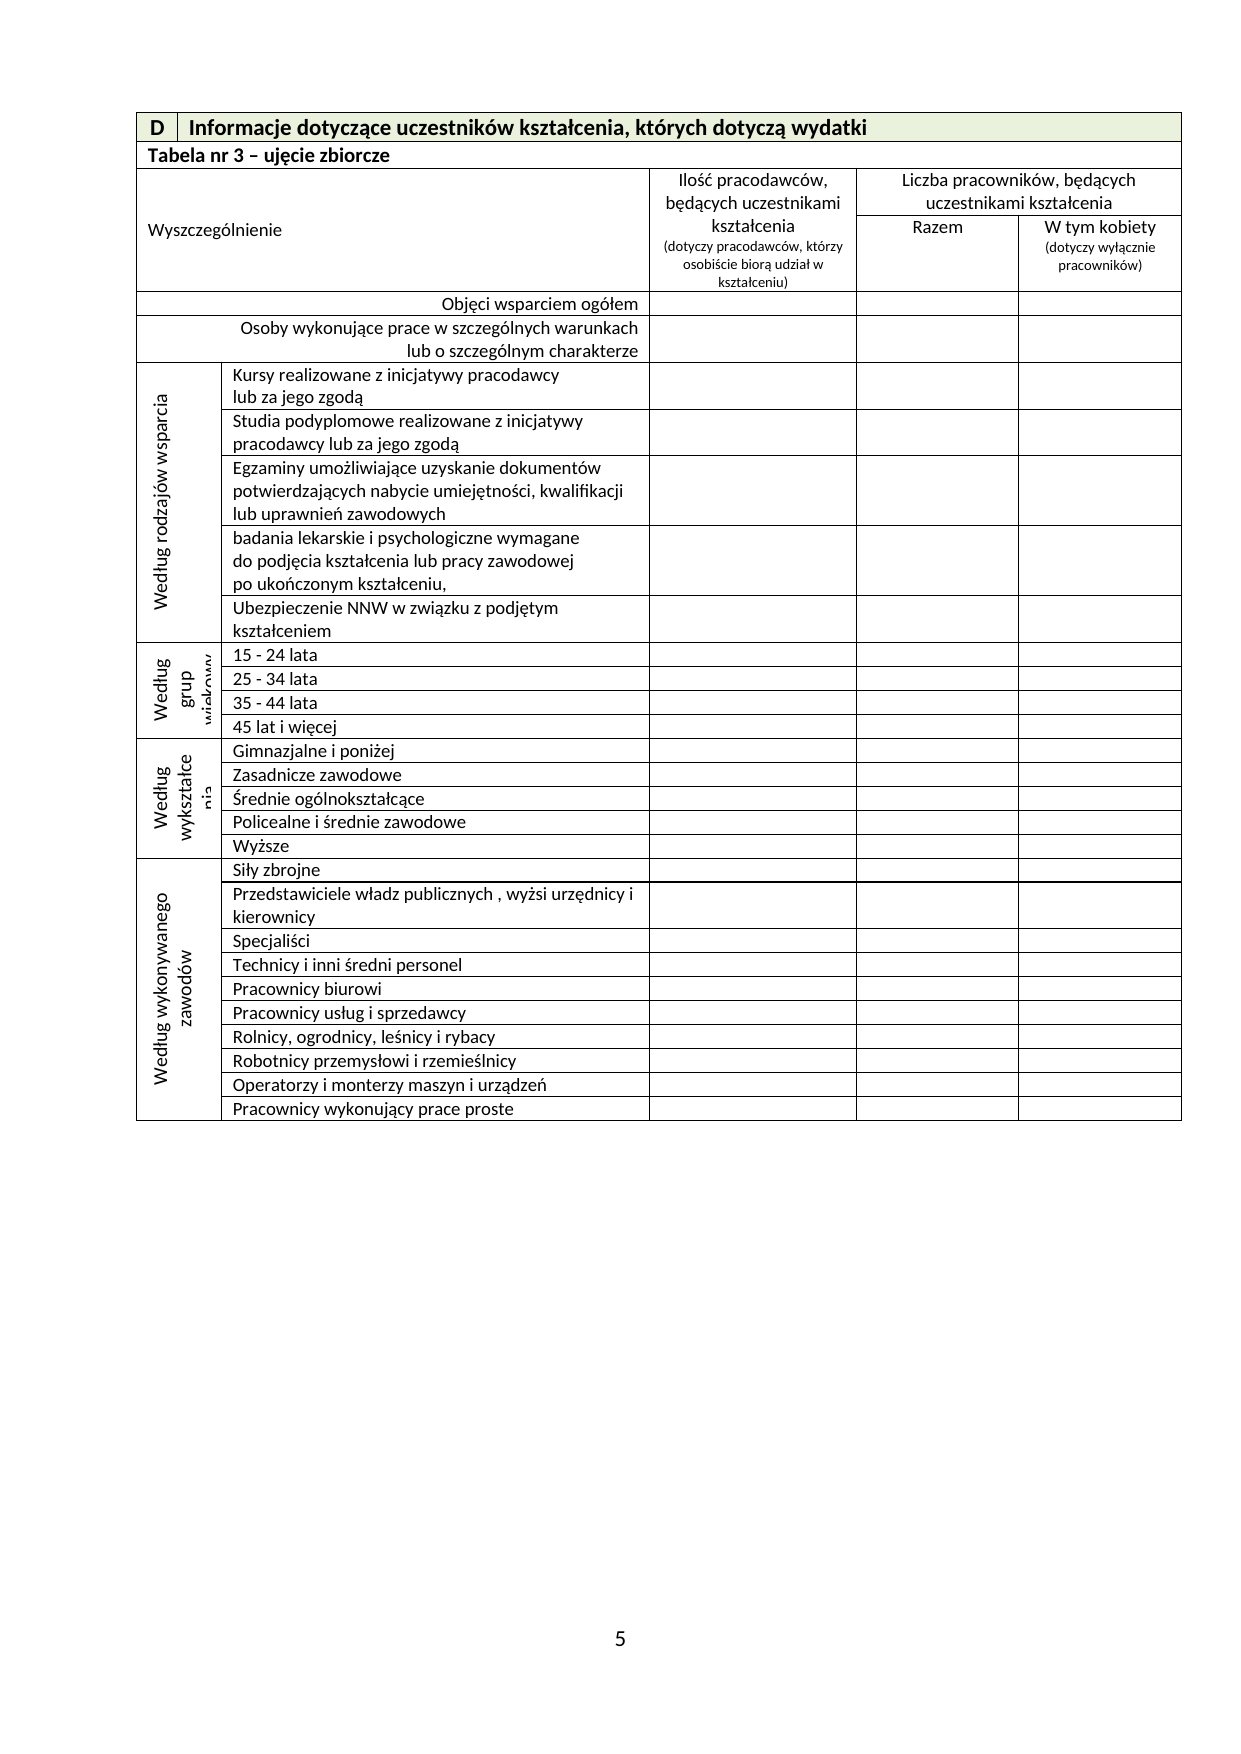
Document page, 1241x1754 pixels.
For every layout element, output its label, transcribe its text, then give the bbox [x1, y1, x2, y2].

table_cell [1019, 363, 1181, 408]
table_cell [650, 883, 856, 928]
table_cell [650, 643, 856, 666]
table_cell 15 - 24 lata [222, 643, 649, 666]
table_cell [857, 1097, 1018, 1120]
table_cell [650, 1001, 856, 1024]
table_cell [1019, 763, 1181, 786]
table_cell Ubezpieczenie NNW w związku z podjętym kształceniem [222, 596, 649, 642]
table_cell [1019, 883, 1181, 928]
table_cell [1019, 811, 1181, 833]
table_header D [137, 113, 177, 141]
table_cell [1019, 667, 1181, 690]
table_cell Pracownicy wykonujący prace proste [222, 1097, 649, 1120]
table_cell [650, 835, 856, 857]
table_cell Tabela nr 3 – ujęcie zbiorcze [137, 142, 1181, 168]
table_cell [650, 929, 856, 952]
table_cell [650, 1025, 856, 1048]
table_cell [857, 977, 1018, 1000]
table_header Informacje dotyczące uczestników kształcenia, których dotyczą wydatki [178, 113, 1181, 141]
table_cell Studia podyplomowe realizowane z inicjatywy pracodawcy lub za jego zgodą [222, 410, 649, 455]
table_cell [1019, 739, 1181, 762]
table_cell [1019, 859, 1181, 881]
table_cell [650, 953, 856, 976]
table_cell [650, 1049, 856, 1072]
table_cell [1019, 1025, 1181, 1048]
table_cell [857, 456, 1018, 525]
table_cell [857, 526, 1018, 595]
table_cell 25 - 34 lata [222, 667, 649, 690]
table_cell [1019, 292, 1181, 315]
table_cell Technicy i inni średni personel [222, 953, 649, 976]
table_cell Według rodzajów wsparcia [137, 363, 221, 642]
table_cell [1019, 316, 1181, 362]
table_cell [857, 763, 1018, 786]
table_cell [650, 292, 856, 315]
table_cell [650, 596, 856, 642]
table_cell [857, 1001, 1018, 1024]
table_cell [650, 363, 856, 408]
table_cell Rolnicy, ogrodnicy, leśnicy i rybacy [222, 1025, 649, 1048]
table_cell [650, 1097, 856, 1120]
table_cell [857, 953, 1018, 976]
table_cell [857, 596, 1018, 642]
table_cell Przedstawiciele władz publicznych , wyżsi urzędnicy i kierownicy [222, 883, 649, 928]
table_cell [857, 715, 1018, 738]
table_cell [857, 316, 1018, 362]
table_cell [1019, 715, 1181, 738]
table_cell [857, 883, 1018, 928]
table_cell [650, 667, 856, 690]
table_cell [650, 787, 856, 809]
table_cell Kursy realizowane z inicjatywy pracodawcy lub za jego zgodą [222, 363, 649, 408]
table_cell [650, 763, 856, 786]
table_cell [857, 859, 1018, 881]
table_cell Wyższe [222, 835, 649, 857]
table_cell [1019, 835, 1181, 857]
table_cell badania lekarskie i psychologiczne wymagane do podjęcia kształcenia lub pracy zawodowej po ukończonym kształceniu, [222, 526, 649, 595]
table_cell [1019, 1001, 1181, 1024]
table_cell Średnie ogólnokształcące [222, 787, 649, 809]
table_cell [857, 363, 1018, 408]
table_cell W tym kobiety (dotyczy wyłącznie pracowników) [1019, 216, 1181, 291]
table_cell Według grup wiekowych [137, 643, 221, 738]
table_cell [1019, 456, 1181, 525]
table_cell 45 lat i więcej [222, 715, 649, 738]
table_cell Operatorzy i monterzy maszyn i urządzeń [222, 1073, 649, 1096]
table_cell [857, 929, 1018, 952]
table_cell Razem [857, 216, 1018, 291]
table_cell [650, 859, 856, 881]
table_cell [650, 811, 856, 833]
table_cell Wyszczególnienie [137, 169, 649, 291]
table_cell 35 - 44 lata [222, 691, 649, 714]
table_cell Gimnazjalne i poniżej [222, 739, 649, 762]
table_cell Ilość pracodawców, będących uczestnikami kształcenia (dotyczy pracodawców, którzy osobiście biorą udział w kształceniu) [650, 169, 856, 291]
table_cell [857, 643, 1018, 666]
table_cell [1019, 410, 1181, 455]
table_cell [1019, 1049, 1181, 1072]
table_cell Siły zbrojne [222, 859, 649, 881]
table_cell [650, 316, 856, 362]
table_cell [857, 691, 1018, 714]
table_cell [857, 667, 1018, 690]
table_cell Egzaminy umożliwiające uzyskanie dokumentów potwierdzających nabycie umiejętności, kwalifikacji lub uprawnień zawodowych [222, 456, 649, 525]
table_cell [1019, 929, 1181, 952]
table_cell [650, 715, 856, 738]
table_cell Specjaliści [222, 929, 649, 952]
table_cell [857, 739, 1018, 762]
table_cell Robotnicy przemysłowi i rzemieślnicy [222, 1049, 649, 1072]
table_cell [1019, 787, 1181, 809]
table_cell [1019, 643, 1181, 666]
table_cell [650, 739, 856, 762]
table_cell [1019, 526, 1181, 595]
table_cell [1019, 596, 1181, 642]
table_cell Pracownicy biurowi [222, 977, 649, 1000]
table_cell [650, 526, 856, 595]
table_cell [650, 1073, 856, 1096]
table_cell [1019, 691, 1181, 714]
table_cell Osoby wykonujące prace w szczególnych warunkach lub o szczególnym charakterze [137, 316, 649, 362]
table_cell [1019, 977, 1181, 1000]
table_cell [650, 691, 856, 714]
table_cell [857, 1025, 1018, 1048]
table_cell [857, 1073, 1018, 1096]
table_cell Zasadnicze zawodowe [222, 763, 649, 786]
table_cell Policealne i średnie zawodowe [222, 811, 649, 833]
table_cell [857, 787, 1018, 809]
table_cell [1019, 1097, 1181, 1120]
table_cell Pracownicy usług i sprzedawcy [222, 1001, 649, 1024]
table_cell Objęci wsparciem ogółem [137, 292, 649, 315]
table_cell [650, 410, 856, 455]
table_cell [650, 977, 856, 1000]
table_cell Liczba pracowników, będących uczestnikami kształcenia [857, 169, 1181, 214]
table_cell [1019, 1073, 1181, 1096]
table_cell [857, 292, 1018, 315]
table_cell [857, 410, 1018, 455]
table_cell [1019, 953, 1181, 976]
table_cell Według wykształcenia [137, 739, 221, 857]
table_cell [857, 1049, 1018, 1072]
table_cell [650, 456, 856, 525]
table_cell [857, 835, 1018, 857]
table_cell [857, 811, 1018, 833]
table_cell Według wykonywanego zawodów [137, 859, 221, 1120]
